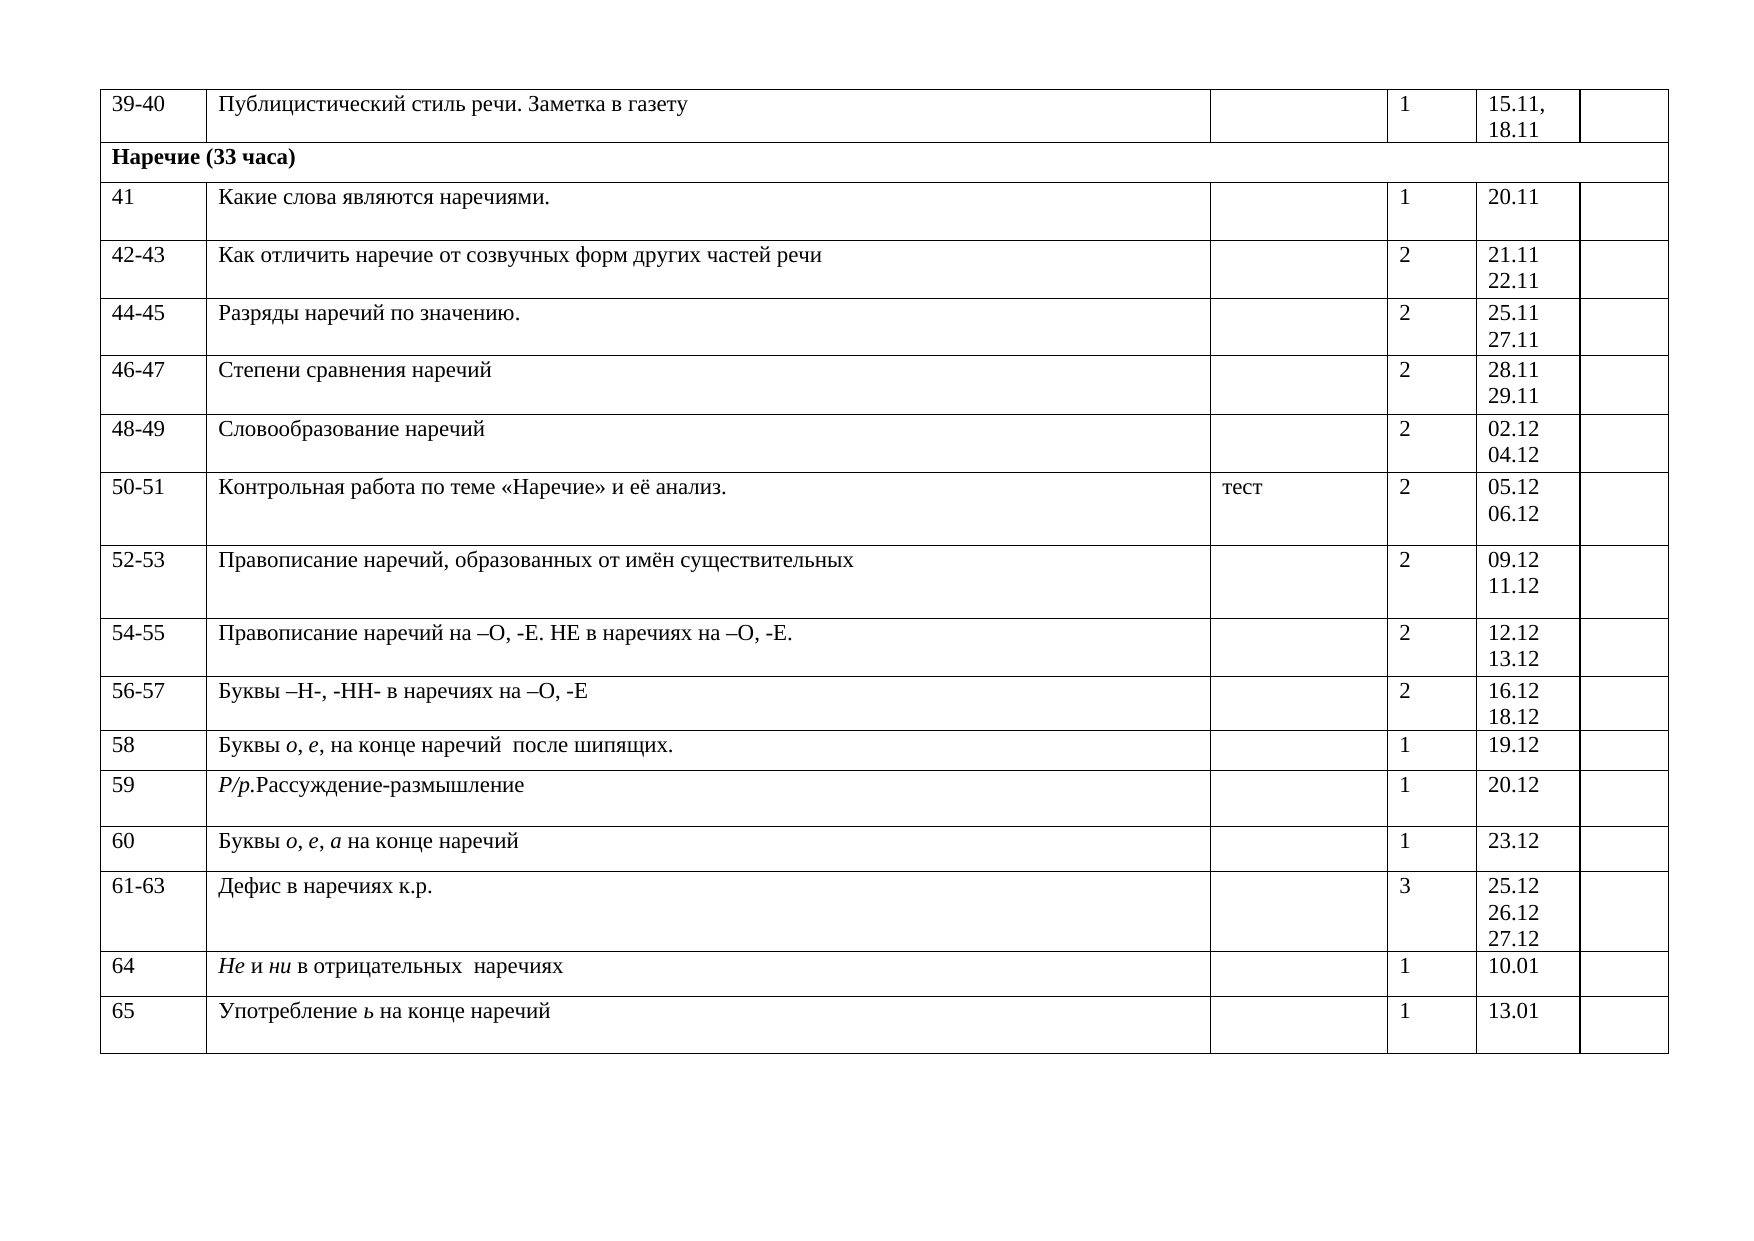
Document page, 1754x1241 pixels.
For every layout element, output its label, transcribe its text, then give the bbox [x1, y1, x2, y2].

table_cell [1211, 90, 1387, 142]
table_cell [1211, 299, 1387, 355]
table_cell 61-63 [101, 872, 206, 951]
table_cell 50-51 [101, 473, 206, 545]
table_cell [1581, 241, 1668, 298]
table_cell 16.12 18.12 [1477, 677, 1579, 729]
table_cell 2 [1388, 473, 1476, 545]
table_cell 20.12 [1477, 771, 1579, 826]
table_cell [1211, 731, 1387, 770]
table_cell [1581, 299, 1668, 355]
table_cell [1581, 619, 1668, 676]
table_cell [1211, 183, 1387, 240]
table_cell 41 [101, 183, 206, 240]
table_cell 2 [1388, 299, 1476, 355]
table_cell Правописание наречий на –О, -Е. НЕ в наречиях на –О, -Е. [207, 619, 1210, 676]
table_cell 3 [1388, 872, 1476, 951]
table_cell Р/р.Рассуждение-размышление [207, 771, 1210, 826]
table_cell 65 [101, 997, 206, 1053]
table_cell Наречие (33 часа) [101, 143, 1668, 182]
table_cell Какие слова являются наречиями. [207, 183, 1210, 240]
table_cell 13.01 [1477, 997, 1579, 1053]
table_cell Словообразование наречий [207, 415, 1210, 472]
table_cell 1 [1388, 771, 1476, 826]
table_cell 64 [101, 952, 206, 996]
table_cell [1581, 997, 1668, 1053]
table_cell [1581, 546, 1668, 618]
table_cell 44-45 [101, 299, 206, 355]
table_cell 2 [1388, 241, 1476, 298]
table_cell [1211, 677, 1387, 729]
table_cell 21.11 22.11 [1477, 241, 1579, 298]
table_cell 56-57 [101, 677, 206, 729]
table_cell 25.11 27.11 [1477, 299, 1579, 355]
table_cell [1581, 952, 1668, 996]
table_cell 15.11, 18.11 [1477, 90, 1579, 142]
table_cell [1211, 771, 1387, 826]
table_cell [1581, 415, 1668, 472]
table_cell 19.12 [1477, 731, 1579, 770]
table_cell [1581, 771, 1668, 826]
table_cell 1 [1388, 90, 1476, 142]
table_cell 1 [1388, 827, 1476, 871]
table_cell 28.11 29.11 [1477, 356, 1579, 414]
table_cell 2 [1388, 415, 1476, 472]
table_cell 25.12 26.12 27.12 [1477, 872, 1579, 951]
table_cell Степени сравнения наречий [207, 356, 1210, 414]
table_cell Правописание наречий, образованных от имён существительных [207, 546, 1210, 618]
table_cell [1581, 872, 1668, 951]
table_cell [1211, 356, 1387, 414]
table_cell 2 [1388, 546, 1476, 618]
table_cell [1211, 872, 1387, 951]
table_cell 2 [1388, 356, 1476, 414]
table_cell [1211, 827, 1387, 871]
table_cell 42-43 [101, 241, 206, 298]
table_cell 10.01 [1477, 952, 1579, 996]
table_cell 09.12 11.12 [1477, 546, 1579, 618]
table_cell Буквы о, е, а на конце наречий [207, 827, 1210, 871]
table_cell 1 [1388, 952, 1476, 996]
table_cell 58 [101, 731, 206, 770]
table_cell 1 [1388, 997, 1476, 1053]
table_cell [1581, 90, 1668, 142]
table_cell Публицистический стиль речи. Заметка в газету [207, 90, 1210, 142]
table_cell 48-49 [101, 415, 206, 472]
table_cell [1211, 546, 1387, 618]
table_cell [1211, 415, 1387, 472]
table_cell 59 [101, 771, 206, 826]
table_cell тест [1211, 473, 1387, 545]
table_cell 1 [1388, 183, 1476, 240]
table_cell [1581, 731, 1668, 770]
table_cell 39-40 [101, 90, 206, 142]
table_cell Не и ни в отрицательных наречиях [207, 952, 1210, 996]
table_cell [1211, 619, 1387, 676]
table_cell 60 [101, 827, 206, 871]
table_cell 2 [1388, 677, 1476, 729]
table_cell Буквы –Н-, -НН- в наречиях на –О, -Е [207, 677, 1210, 729]
table_cell [1581, 827, 1668, 871]
table_cell Буквы о, е, на конце наречий после шипящих. [207, 731, 1210, 770]
table_cell Разряды наречий по значению. [207, 299, 1210, 355]
table_cell [1581, 677, 1668, 729]
table_cell 12.12 13.12 [1477, 619, 1579, 676]
table_cell 02.12 04.12 [1477, 415, 1579, 472]
table_cell 23.12 [1477, 827, 1579, 871]
table_cell 1 [1388, 731, 1476, 770]
table_cell 2 [1388, 619, 1476, 676]
table_cell Употребление ь на конце наречий [207, 997, 1210, 1053]
table_cell 20.11 [1477, 183, 1579, 240]
table_cell [1581, 183, 1668, 240]
table_cell [1211, 241, 1387, 298]
table_cell 52-53 [101, 546, 206, 618]
table_cell Дефис в наречиях к.р. [207, 872, 1210, 951]
table_cell 46-47 [101, 356, 206, 414]
table_cell [1211, 997, 1387, 1053]
table_cell 05.12 06.12 [1477, 473, 1579, 545]
table_cell [1581, 473, 1668, 545]
table_cell Как отличить наречие от созвучных форм других частей речи [207, 241, 1210, 298]
table_cell [1581, 356, 1668, 414]
table_cell 54-55 [101, 619, 206, 676]
table_cell Контрольная работа по теме «Наречие» и её анализ. [207, 473, 1210, 545]
table_cell [1211, 952, 1387, 996]
